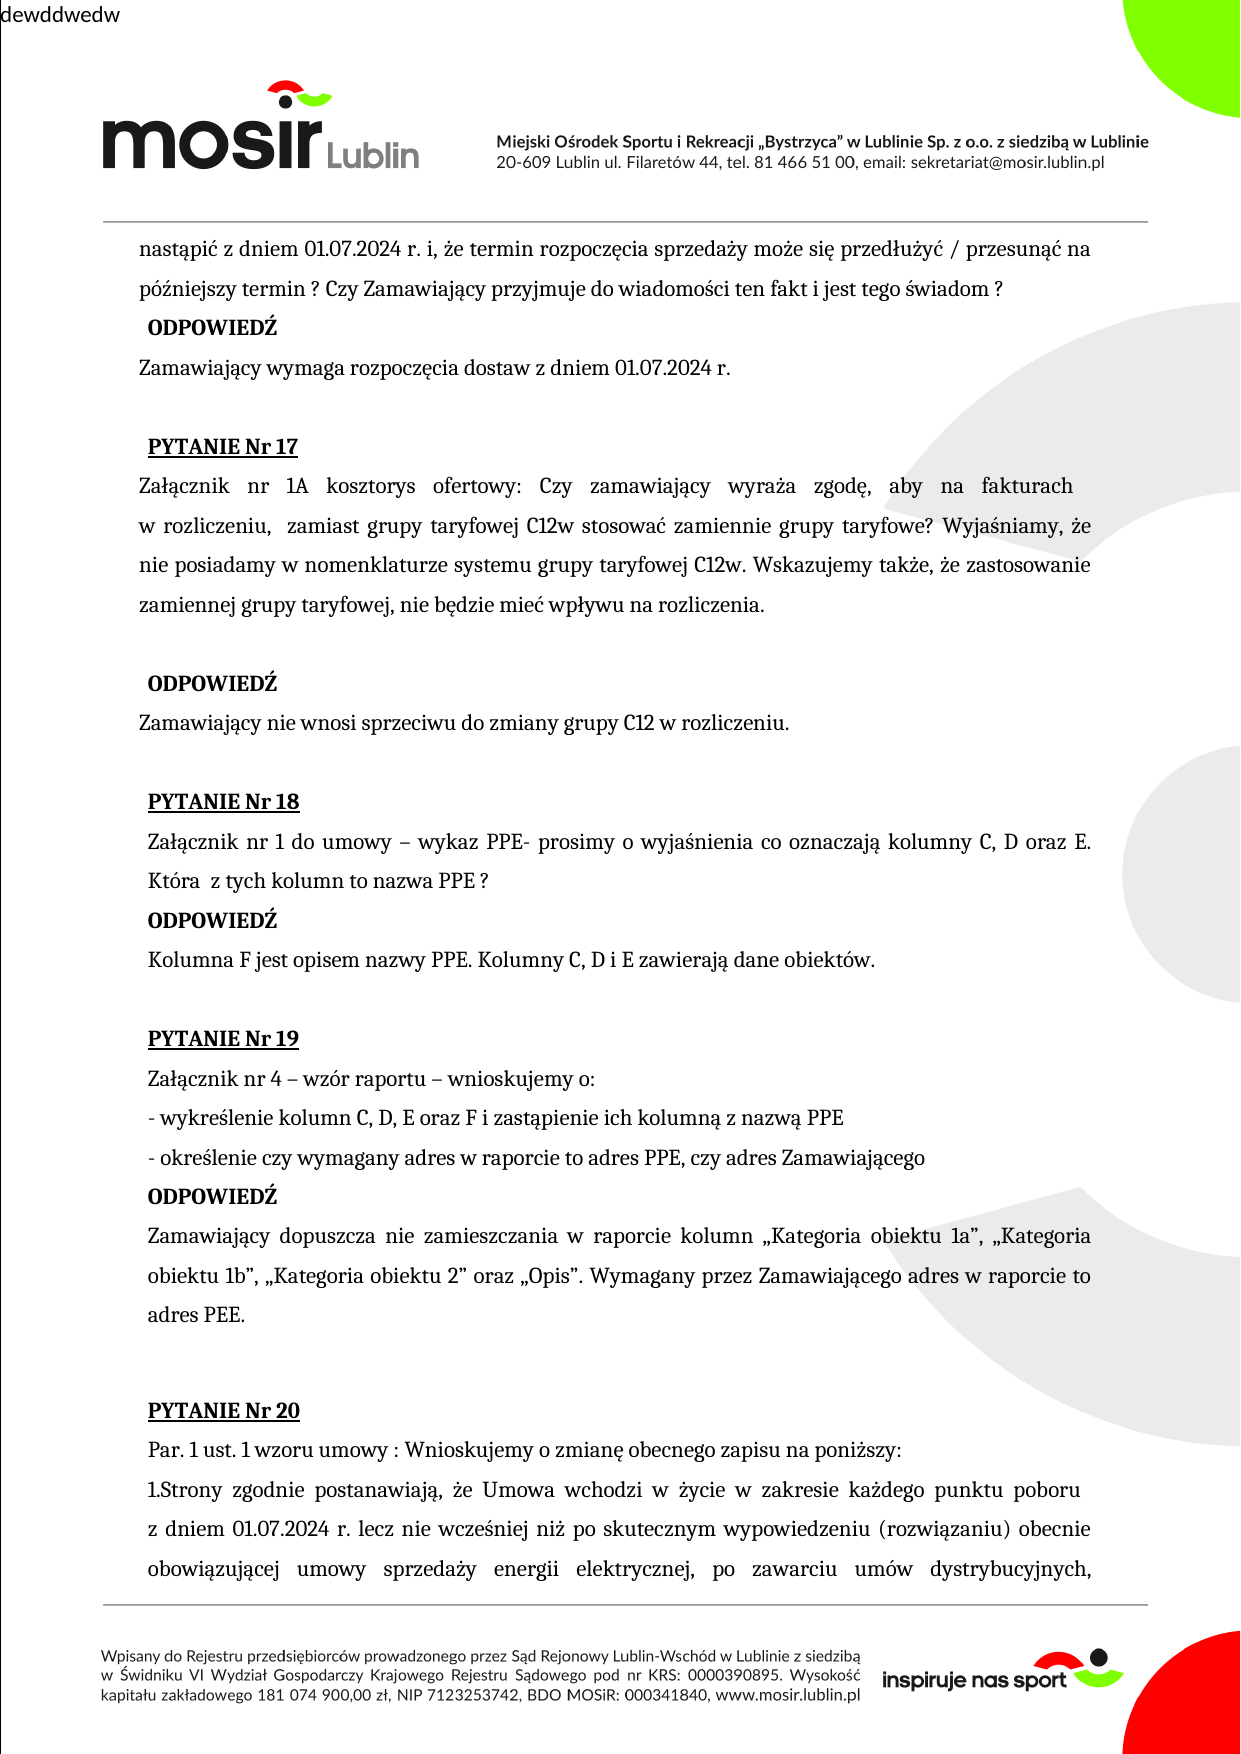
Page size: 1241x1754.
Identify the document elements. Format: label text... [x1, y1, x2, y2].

text Par. 1 ust. 1 wzoru umowy : Wnioskujemy o zmianę obecnego zapisu na poniższy: [148, 1437, 1092, 1464]
list ODPOWIEDŹ [148, 315, 1092, 342]
text Załącznik nr 4 – wzór raportu – wnioskujemy o: [148, 1065, 1092, 1092]
text Załącznik nr 1 do umowy – wykaz PPE- prosimy o wyjaśnienia co oznaczają kolumny C, D oraz E. Która z tych kolumn to nazwa PPE ? [148, 828, 1092, 894]
text - wykreślenie kolumn C, D, E oraz F i zastąpienie ich kolumną z nazwą PPE [148, 1105, 1092, 1131]
text - określenie czy wymagany adres w raporcie to adres PPE, czy adres Zamawiającego [148, 1144, 1092, 1171]
text PYTANIE Nr 20 [148, 1398, 1092, 1424]
list ODPOWIEDŹ [148, 1184, 1092, 1210]
text Załącznik nr 1A kosztorys ofertowy: Czy zamawiający wyraża zgodę, aby na fakturach w rozliczeniu, zamiast grupy taryfowej C12w stosować zamiennie grupy taryfowe? Wyjaśniamy, że nie posiadamy w nomenklaturze systemu grupy taryfowej C12w. Wskazujemy także, że zastosowanie zamiennej grupy taryfowej, nie będzie mieć wpływu na rozliczenia. [139, 473, 1092, 618]
text PYTANIE Nr 17 [148, 434, 1092, 460]
text PYTANIE Nr 19 [148, 1026, 1092, 1052]
list ODPOWIEDŹ [148, 907, 1092, 934]
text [139, 236, 1092, 302]
text Zamawiający wymaga rozpoczęcia dostaw z dniem 01.07.2024 r. [139, 355, 1092, 381]
text Zamawiający nie wnosi sprzeciwu do zmiany grupy C12 w rozliczeniu. [139, 710, 1092, 736]
text Kolumna F jest opisem nazwy PPE. Kolumny C, D i E zawierają dane obiektów. [148, 947, 1092, 973]
list ODPOWIEDŹ [148, 671, 1092, 697]
text Zamawiający dopuszcza nie zamieszczania w raporcie kolumn „Kategoria obiektu 1a”, „Kategoria obiektu 1b”, „Kategoria obiektu 2” oraz „Opis”. Wymagany przez Zamawiającego adres w raporcie to adres PEE. [148, 1223, 1092, 1328]
text PYTANIE Nr 18 [148, 789, 1092, 815]
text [148, 1477, 1092, 1582]
picture [0, 0, 1241, 1754]
